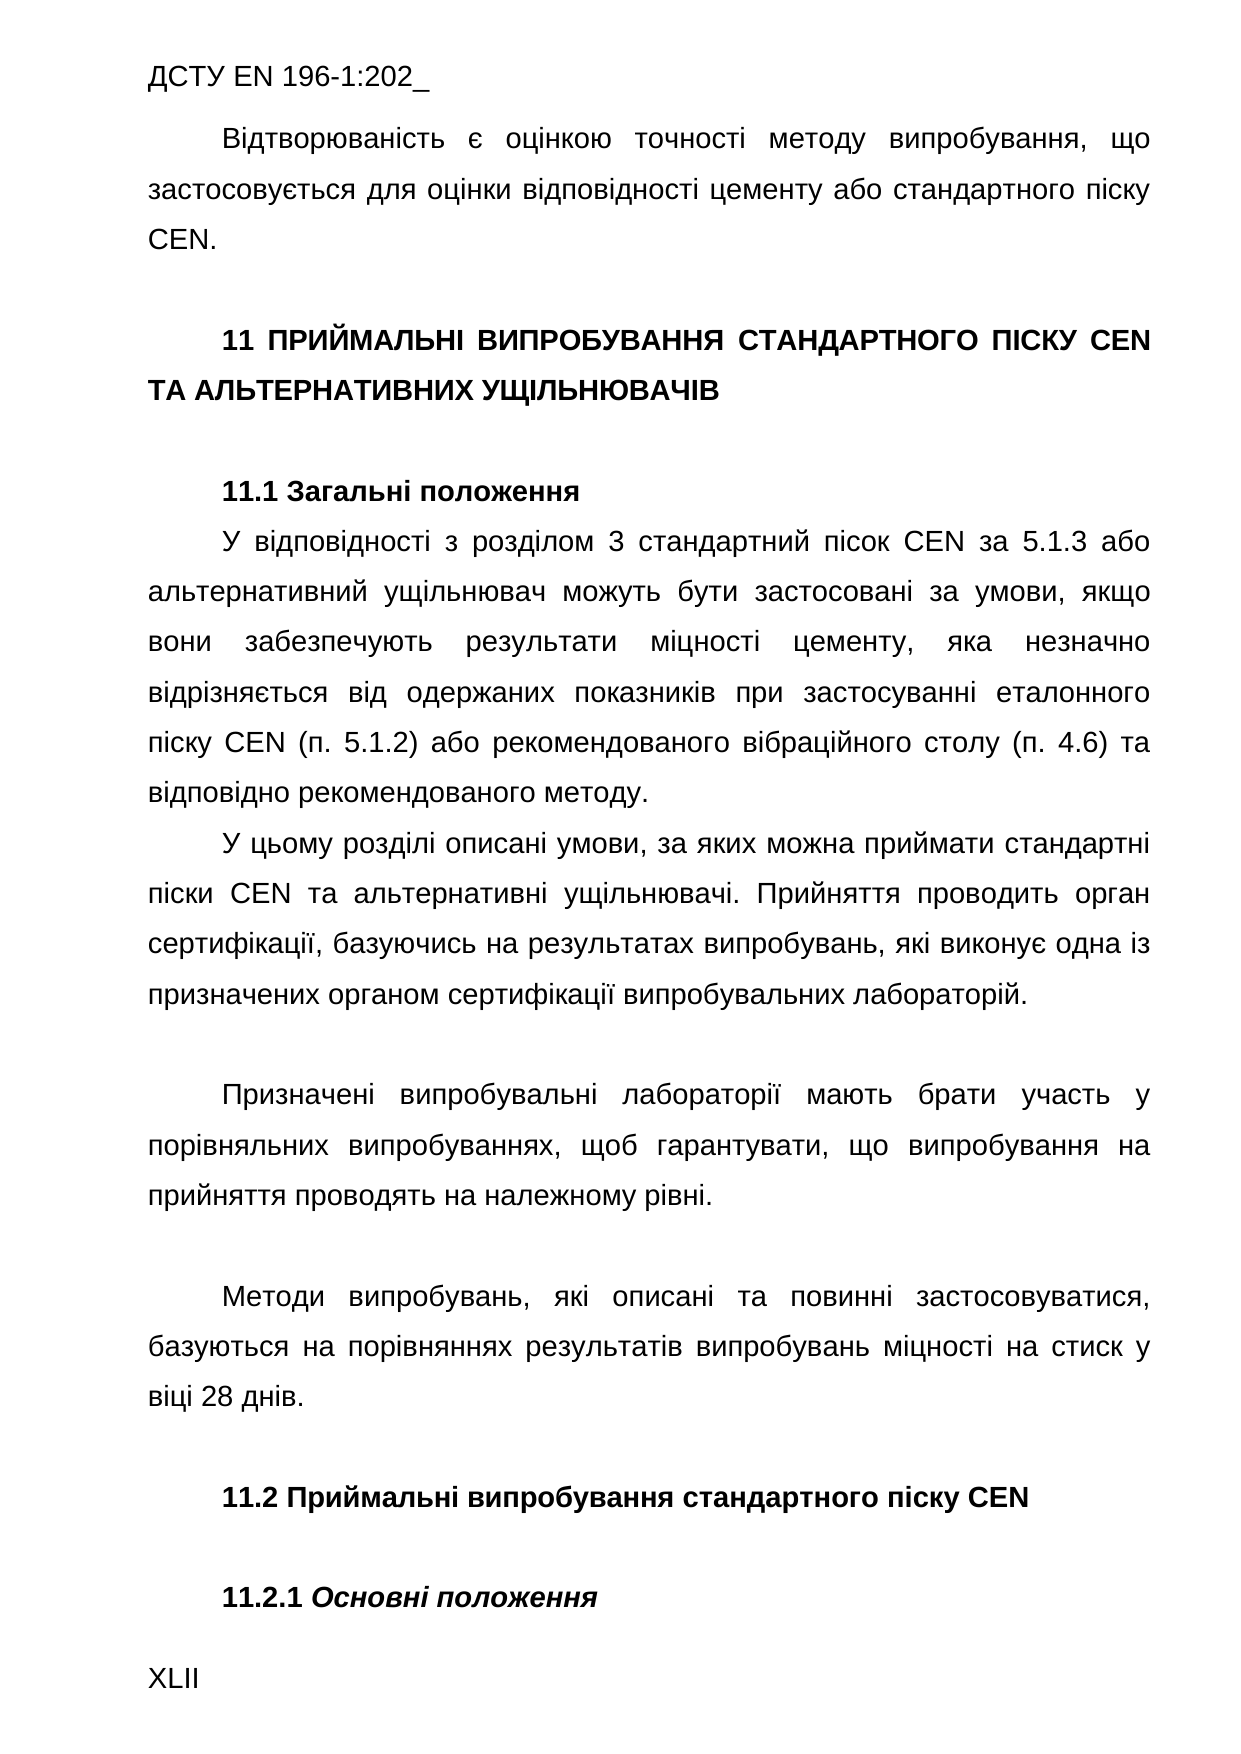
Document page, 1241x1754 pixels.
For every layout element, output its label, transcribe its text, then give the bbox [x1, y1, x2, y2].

text У відповідності з розділом 3 стандартний пісок CEN за 5.1.3 або альтернативний ущільнювач можуть бути застосовані за умови, якщо вони забезпечують результати міцності цементу, яка незначно відрізняється від одержаних показників при застосуванні еталонного піску CEN (п. 5.1.2) або рекомендованого вібраційного столу (п. 4.6) та відповідно рекомендованого методу. [148, 524, 1152, 809]
text 11.2.1 Основні положення [148, 1580, 1152, 1614]
text Відтворюваність є оцінкою точності методу випробування, що застосовується для оцінки відповідності цементу або стандартного піску CEN. [148, 121, 1152, 256]
text У цьому розділі описані умови, за яких можна приймати стандартні піски CEN та альтернативні ущільнювачі. Прийняття проводить орган сертифікації, базуючись на результатах випробувань, які виконує одна із призначених органом сертифікації випробувальних лабораторій. [148, 826, 1152, 1010]
text 11 ПРИЙМАЛЬНІ ВИПРОБУВАННЯ СТАНДАРТНОГО ПІСКУ CEN ТА АЛЬТЕРНАТИВНИХ УЩІЛЬНЮВАЧІВ [148, 323, 1152, 406]
text Методи випробувань, які описані та повинні застосовуватися, базуються на порівняннях результатів випробувань міцності на стиск у віці 28 днів. [148, 1278, 1152, 1413]
text 11.2 Приймальні випробування стандартного піску CEN [148, 1480, 1152, 1513]
text 11.1 Загальні положення [148, 473, 1152, 507]
text Призначені випробувальні лабораторії мають брати участь у порівняльних випробуваннях, щоб гарантувати, що випробування на прийняття проводять на належному рівні. [148, 1077, 1152, 1211]
